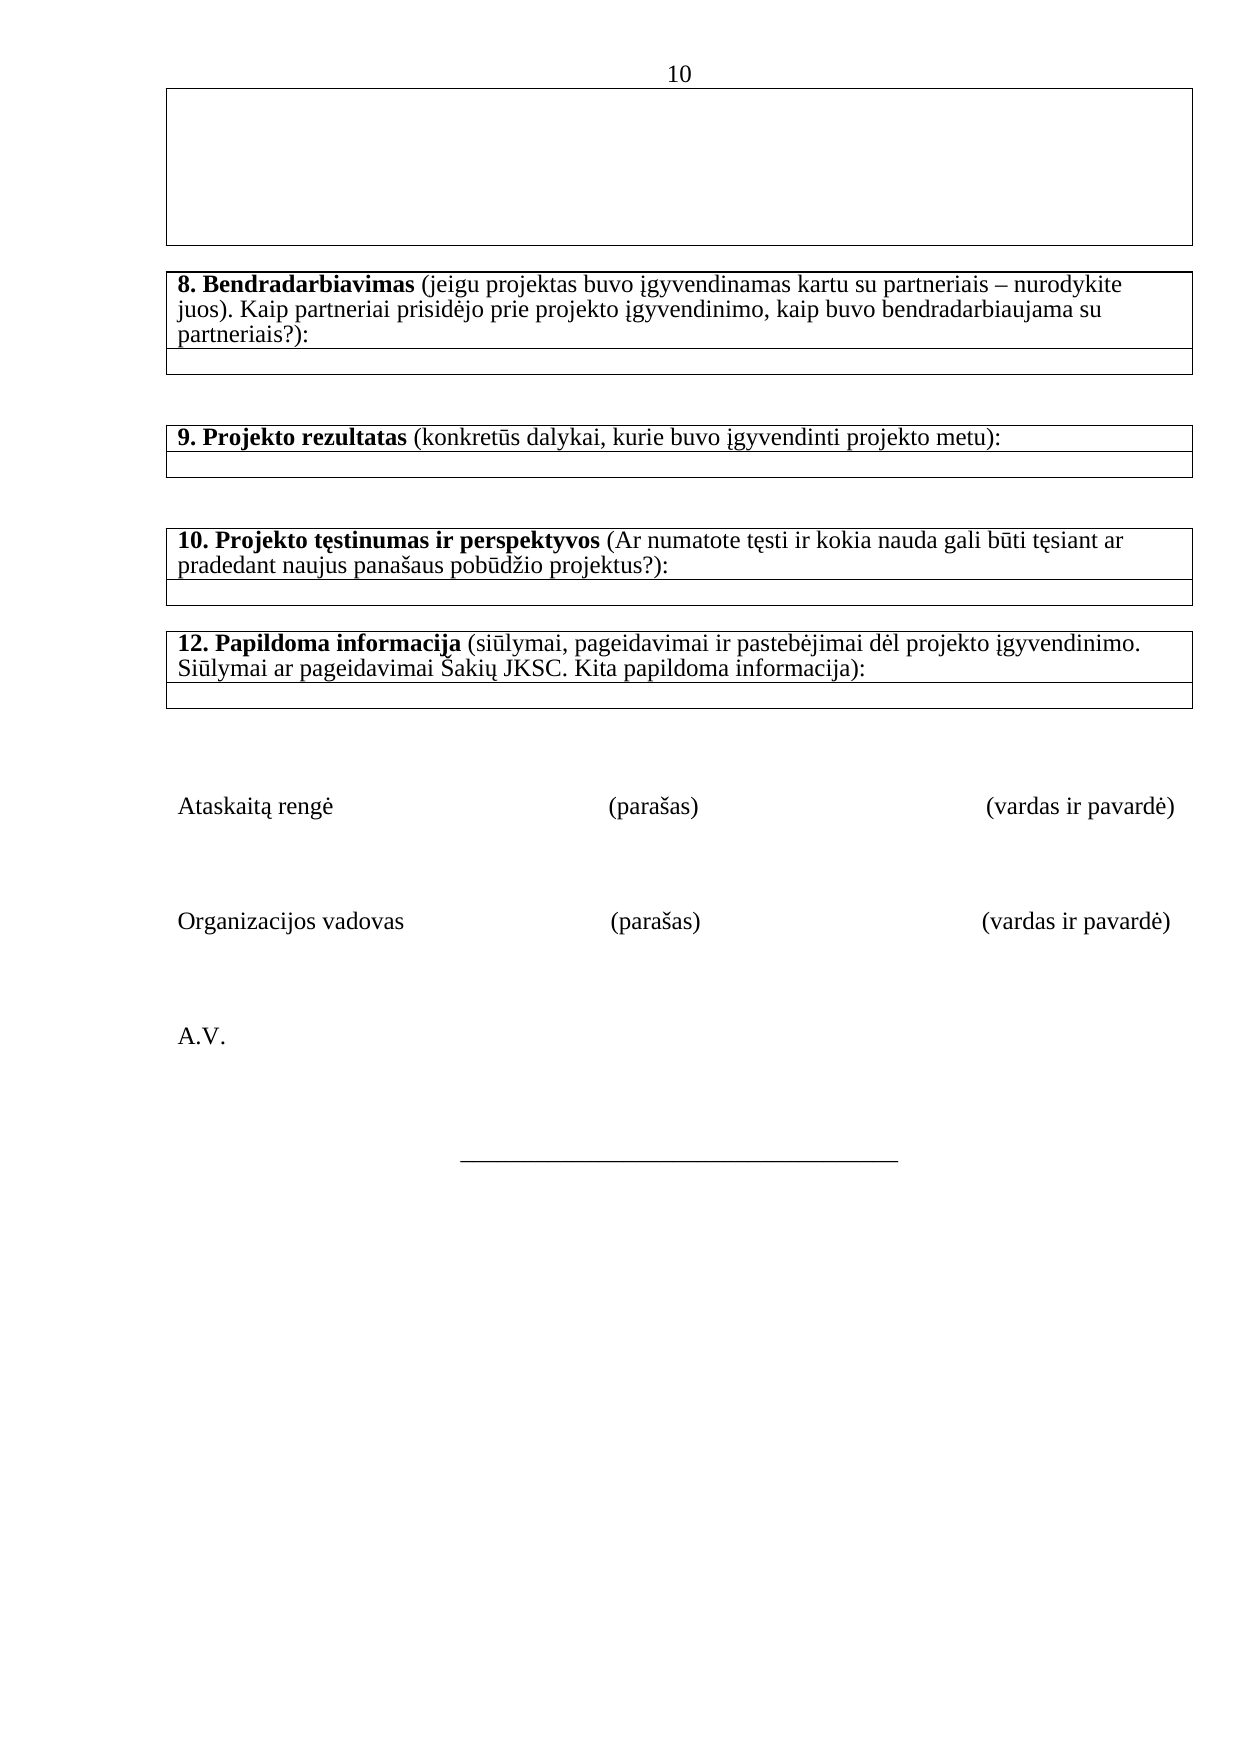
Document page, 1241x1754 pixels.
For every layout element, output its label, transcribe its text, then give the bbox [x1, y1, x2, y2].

table_cell [167, 452, 1192, 477]
table_cell [167, 683, 1192, 708]
table_header 10. Projekto tęstinumas ir perspektyvos (Ar numatote tęsti ir kokia nauda gali būti tęsiant ar pradedant naujus panašaus pobūdžio projektus?): [167, 529, 1192, 579]
text A.V. [177, 1021, 1181, 1050]
text Ataskaitą rengė (parašas) (vardas ir pavardė) [177, 791, 1181, 820]
text ___________________________________ [177, 1136, 1181, 1165]
table_cell [167, 349, 1192, 373]
table_cell [167, 580, 1192, 605]
text Organizacijos vadovas (parašas) (vardas ir pavardė) [177, 906, 1181, 935]
table_header 12. Papildoma informacija (siūlymai, pageidavimai ir pastebėjimai dėl projekto įgyvendinimo. Siūlymai ar pageidavimai Šakių JKSC. Kita papildoma informacija): [167, 632, 1192, 682]
table_header 8. Bendradarbiavimas (jeigu projektas buvo įgyvendinamas kartu su partneriais – nurodykite juos). Kaip partneriai prisidėjo prie projekto įgyvendinimo, kaip buvo bendradarbiaujama su partneriais?): [167, 273, 1192, 347]
table_header 9. Projekto rezultatas (konkretūs dalykai, kurie buvo įgyvendinti projekto metu): [167, 426, 1192, 451]
table_cell [167, 89, 1192, 245]
